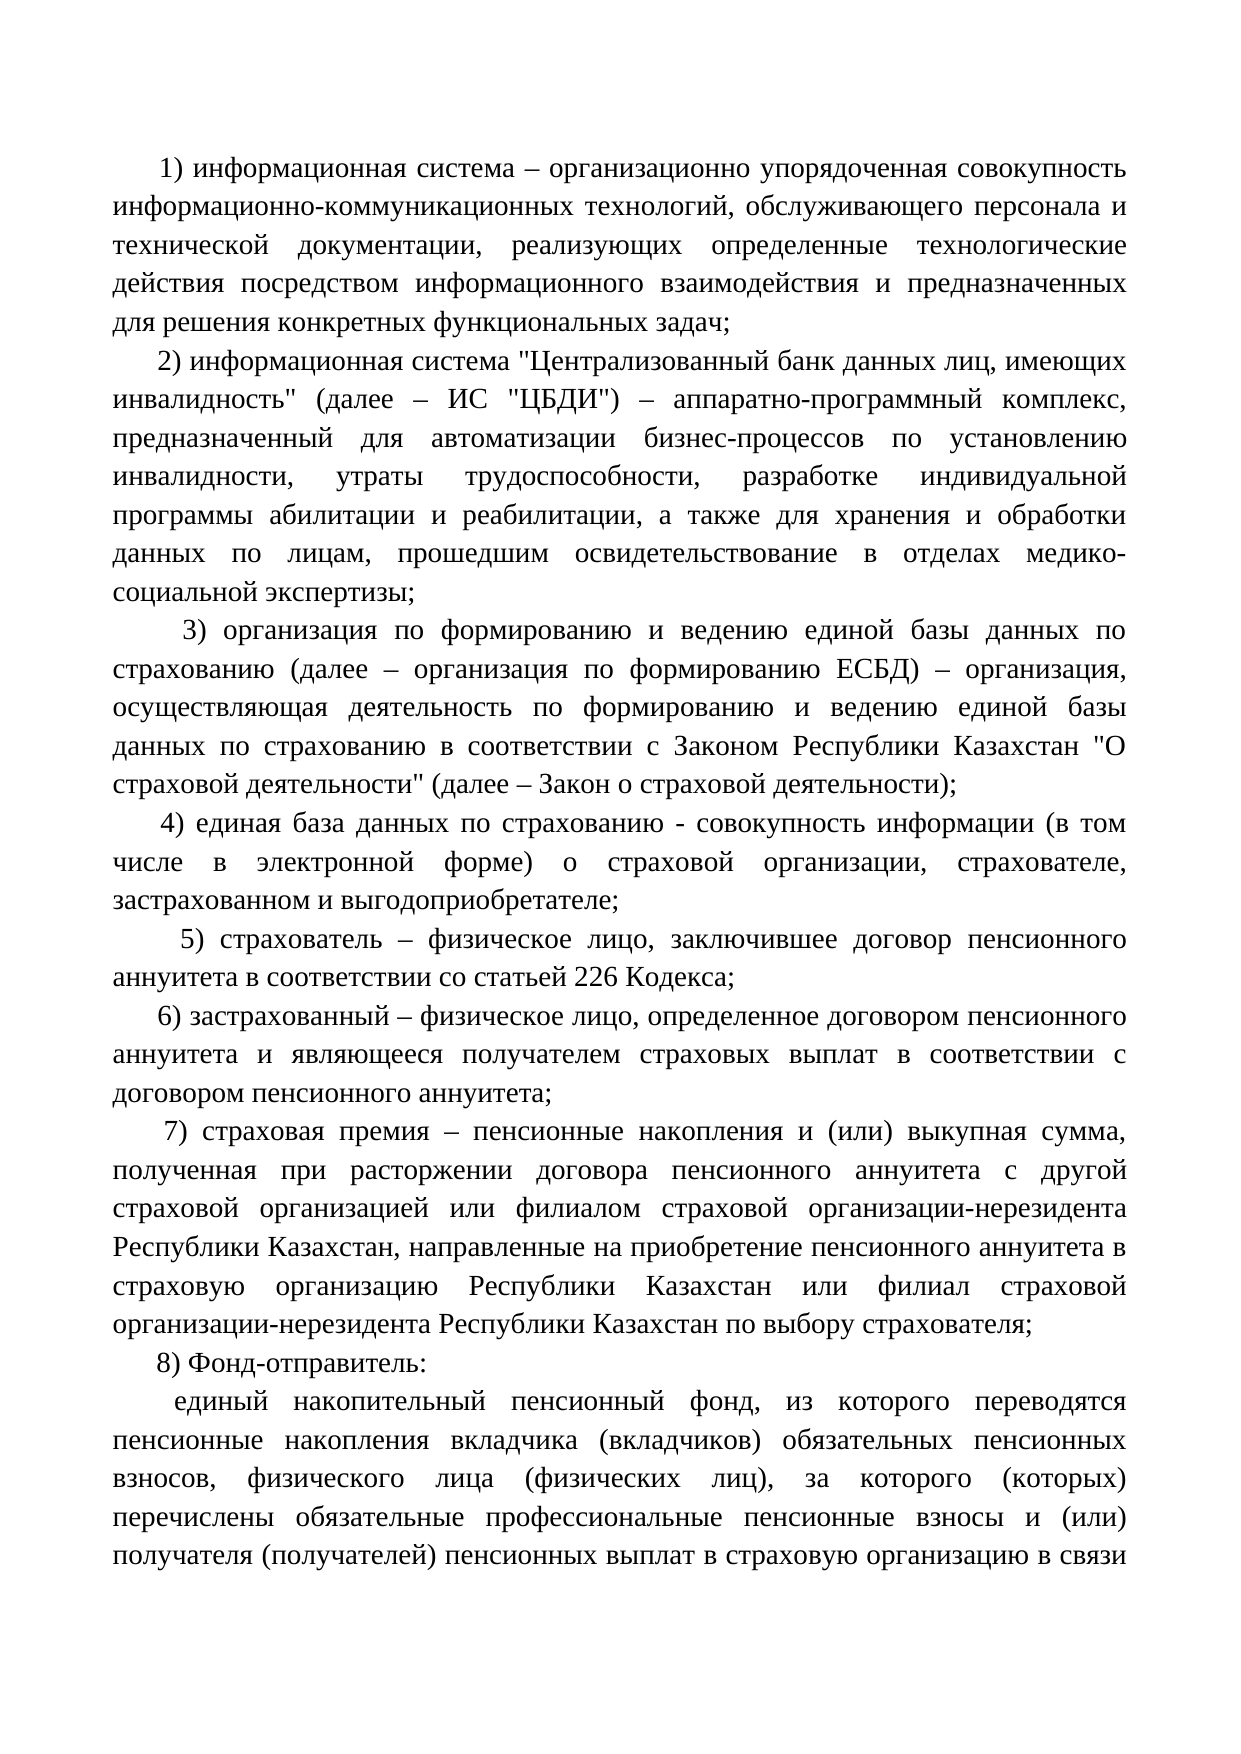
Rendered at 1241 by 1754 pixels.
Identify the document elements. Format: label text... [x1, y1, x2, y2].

text 4) единая база данных по страхованию - совокупность информации (в том числе в электронной форме) о страховой организации, страхователе, застрахованном и выгодоприобретателе; [112, 805, 1128, 916]
text 6) застрахованный – физическое лицо, определенное договором пенсионного аннуитета и являющееся получателем страховых выплат в соответствии с договором пенсионного аннуитета; [112, 998, 1128, 1108]
text 1) информационная система – организационно упорядоченная совокупность информационно-коммуникационных технологий, обслуживающего персонала и технической документации, реализующих определенные технологические действия посредством информационного взаимодействия и предназначенных для решения конкретных функциональных задач; [112, 150, 1128, 338]
text 3) организация по формированию и ведению единой базы данных по страхованию (далее – организация по формированию ЕСБД) – организация, осуществляющая деятельность по формированию и ведению единой базы данных по страхованию в соответствии с Законом Республики Казахстан "О страховой деятельности" (далее – Закон о страховой деятельности); [112, 612, 1128, 800]
text 2) информационная система "Централизованный банк данных лиц, имеющих инвалидность" (далее – ИС "ЦБДИ") – аппаратно-программный комплекс, предназначенный для автоматизации бизнес-процессов по установлению инвалидности, утраты трудоспособности, разработке индивидуальной программы абилитации и реабилитации, а также для хранения и обработки данных по лицам, прошедшим освидетельствование в отделах медико-социальной экспертизы; [112, 343, 1128, 607]
text 7) страховая премия – пенсионные накопления и (или) выкупная сумма, полученная при расторжении договора пенсионного аннуитета с другой страховой организацией или филиалом страховой организации-нерезидента Республики Казахстан, направленные на приобретение пенсионного аннуитета в страховую организацию Республики Казахстан или филиал страховой организации-нерезидента Республики Казахстан по выбору страхователя; [112, 1113, 1128, 1340]
text 8) Фонд-отправитель: [112, 1345, 1128, 1378]
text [112, 1383, 1128, 1571]
text 5) страхователь – физическое лицо, заключившее договор пенсионного аннуитета в соответствии со статьей 226 Кодекса; [112, 921, 1128, 993]
